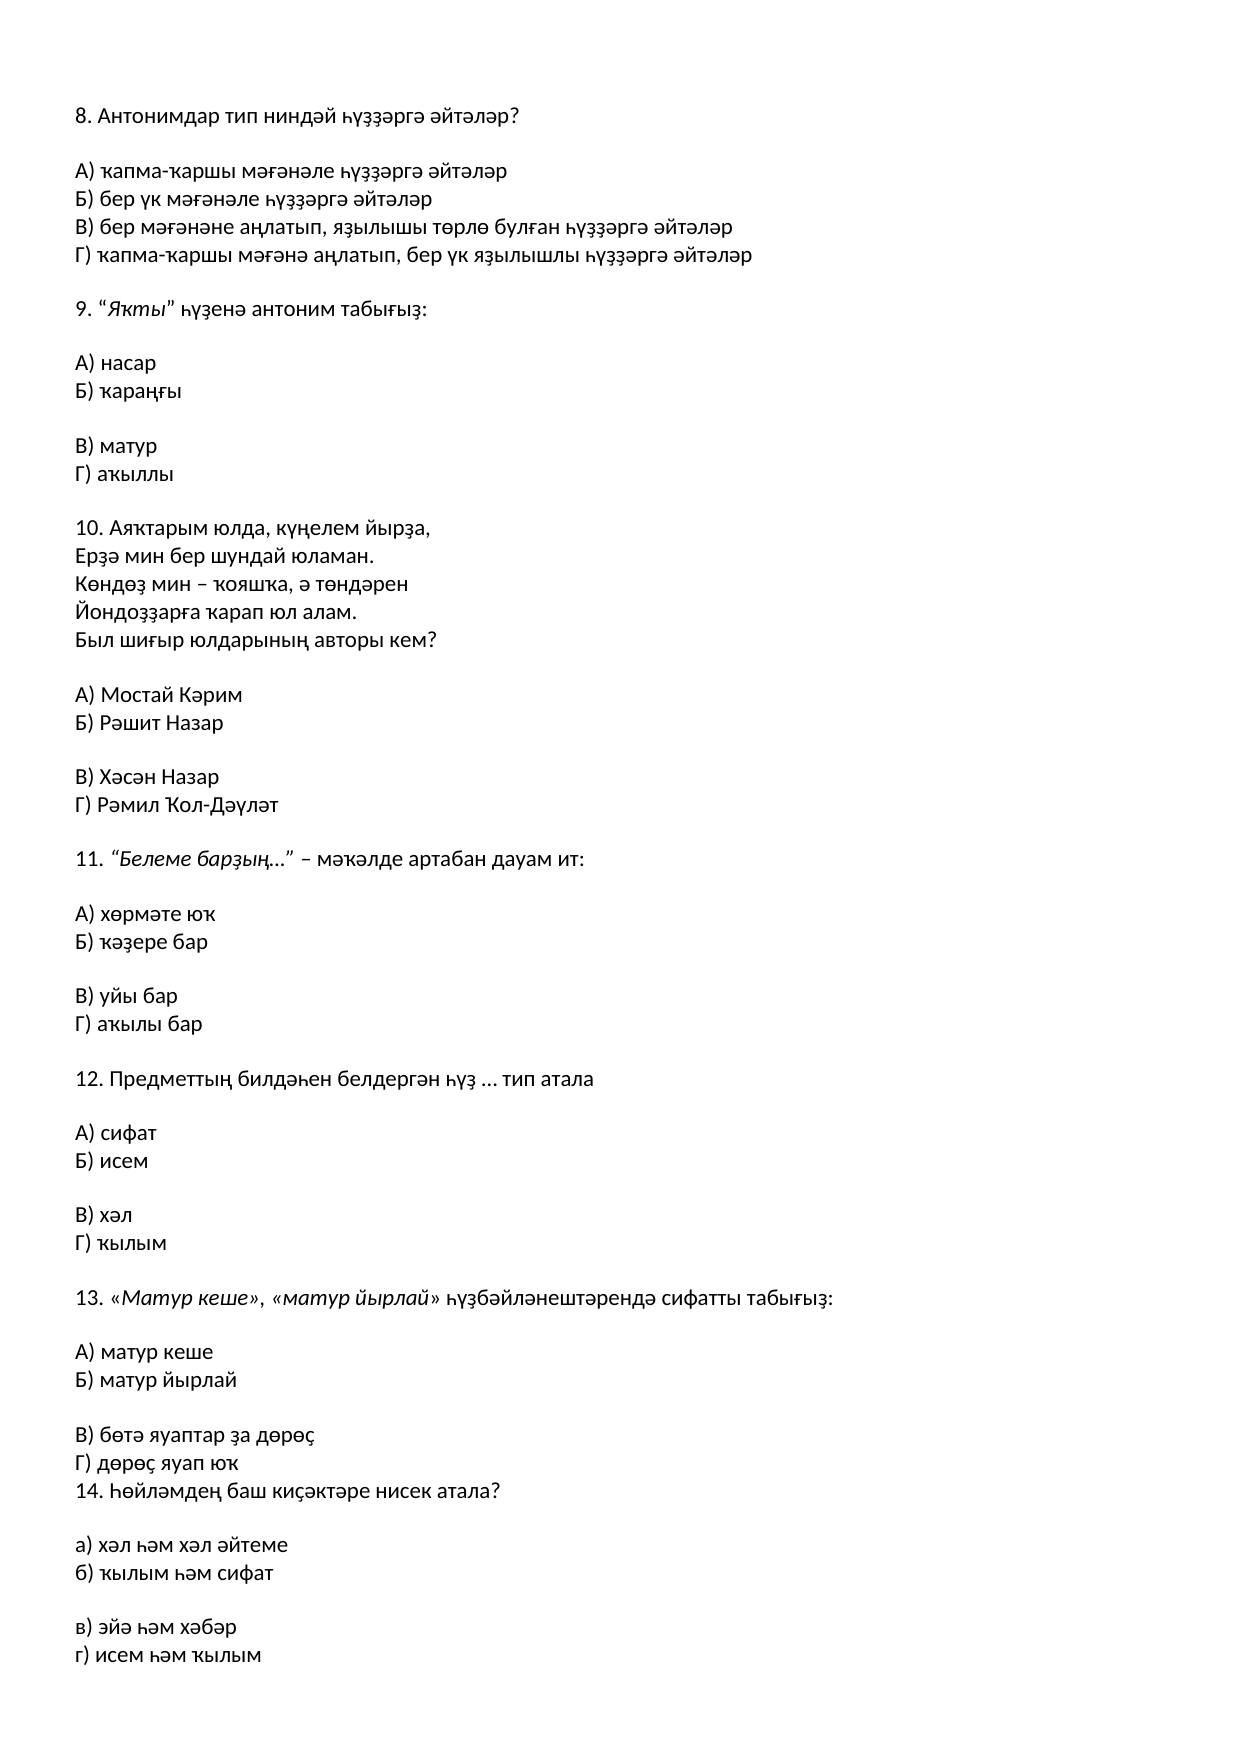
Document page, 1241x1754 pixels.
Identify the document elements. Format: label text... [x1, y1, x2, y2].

text А) сифат [75, 1118, 1165, 1146]
text 13. «Матур кеше», «матур йырлай» һүҙбәйләнештәрендә сифатты табығыҙ: [75, 1283, 1165, 1311]
text В) бер мәғәнәне аңлатып, яҙылышы төрлө булған һүҙҙәргә әйтәләр [75, 212, 1165, 240]
text б) ҡылым һәм сифат [75, 1558, 1165, 1586]
text Б) ҡараңғы [75, 377, 1165, 404]
text А) ҡапма-ҡаршы мәғәнәле һүҙҙәргә әйтәләр [75, 156, 1165, 184]
text Б) матур йырлай [75, 1365, 1165, 1393]
text Б) бер үк мәғәнәле һүҙҙәргә әйтәләр [75, 184, 1165, 212]
text Б) ҡәҙере бар [75, 927, 1165, 955]
text В) уйы бар [75, 981, 1165, 1009]
text 8. Антонимдар тип ниндәй һүҙҙәргә әйтәләр? [75, 101, 1165, 129]
text 12. Предметтың билдәһен белдергән һүҙ … тип атала [75, 1064, 1165, 1092]
text А) насар [75, 348, 1165, 377]
text Был шиғыр юлдарының авторы кем? [75, 625, 1165, 653]
text В) Хәсән Назар [75, 762, 1165, 790]
text Г) аҡыллы [75, 459, 1165, 487]
text А) хөрмәте юҡ [75, 899, 1165, 927]
text Г) ҡылым [75, 1228, 1165, 1257]
text Б) исем [75, 1146, 1165, 1174]
text 11. “Белеме барҙың…” – мәҡәлде артабан дауам ит: [75, 844, 1165, 873]
text Г) ҡапма-ҡаршы мәғәнә аңлатып, бер үк яҙылышлы һүҙҙәргә әйтәләр [75, 240, 1165, 268]
text 14. Һөйләмдең баш киҫәктәре нисек атала? [75, 1476, 1165, 1504]
text Г) аҡылы бар [75, 1009, 1165, 1037]
text 9. “Яҡты” һүҙенә антоним табығыҙ: [75, 294, 1165, 322]
text В) хәл [75, 1201, 1165, 1228]
text В) матур [75, 431, 1165, 459]
text а) хәл һәм хәл әйтеме [75, 1530, 1165, 1558]
text Г) Рәмил Ҡол-Дәүләт [75, 790, 1165, 818]
text Г) дөрөҫ яуап юҡ [75, 1448, 1165, 1476]
text Йондоҙҙарға ҡарап юл алам. [75, 597, 1165, 625]
text А) матур кеше [75, 1337, 1165, 1365]
text Ерҙә мин бер шундай юламан. [75, 541, 1165, 569]
text г) исем һәм ҡылым [75, 1641, 1165, 1668]
text В) бөтә яуаптар ҙа дөрөҫ [75, 1420, 1165, 1448]
text в) эйә һәм хәбәр [75, 1612, 1165, 1641]
text Б) Рәшит Назар [75, 708, 1165, 736]
text А) Мостай Кәрим [75, 680, 1165, 708]
text Көндөҙ мин – ҡояшҡа, ә төндәрен [75, 569, 1165, 597]
text 10. Аяҡтарым юлда, күңелем йырҙа, [75, 513, 1165, 541]
